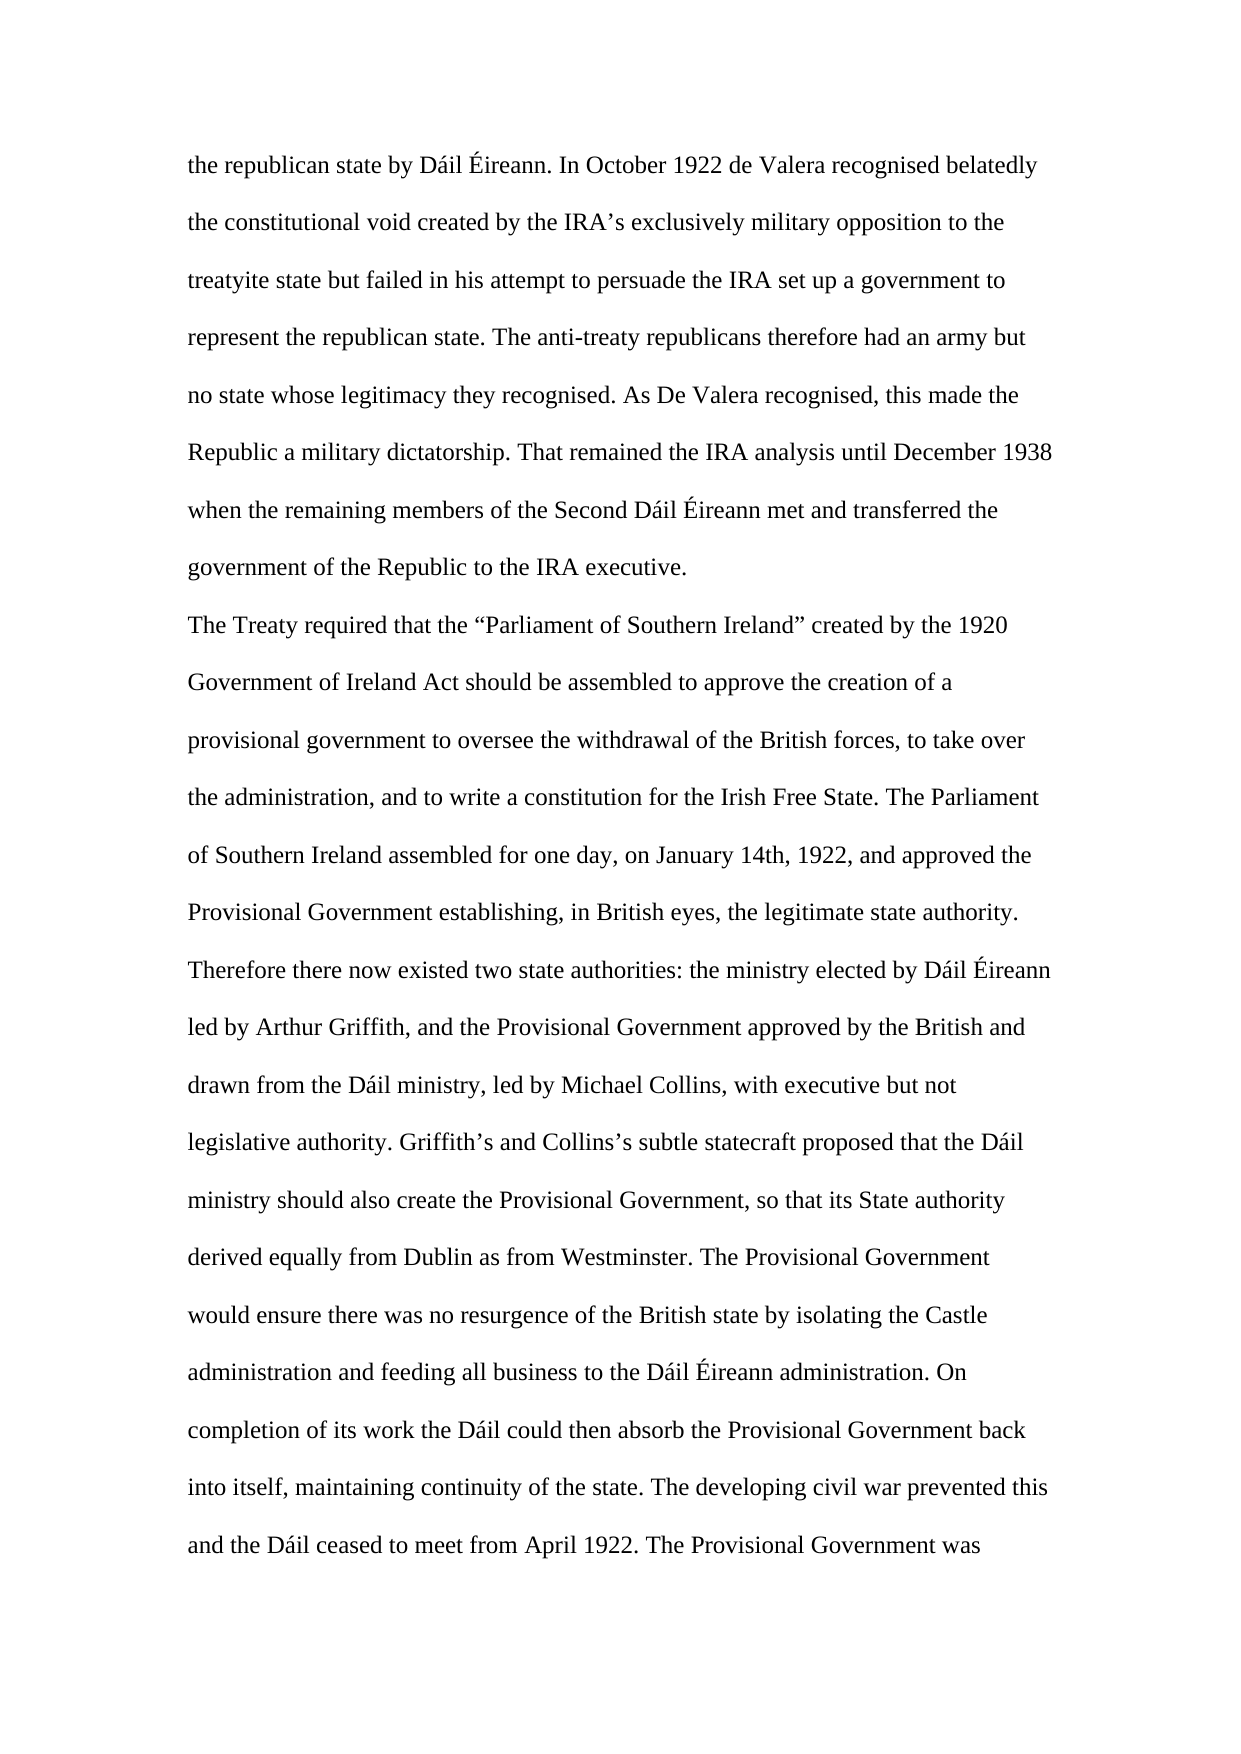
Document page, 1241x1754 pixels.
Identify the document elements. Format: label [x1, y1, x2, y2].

text [187, 150, 1053, 581]
text [187, 610, 1053, 1559]
